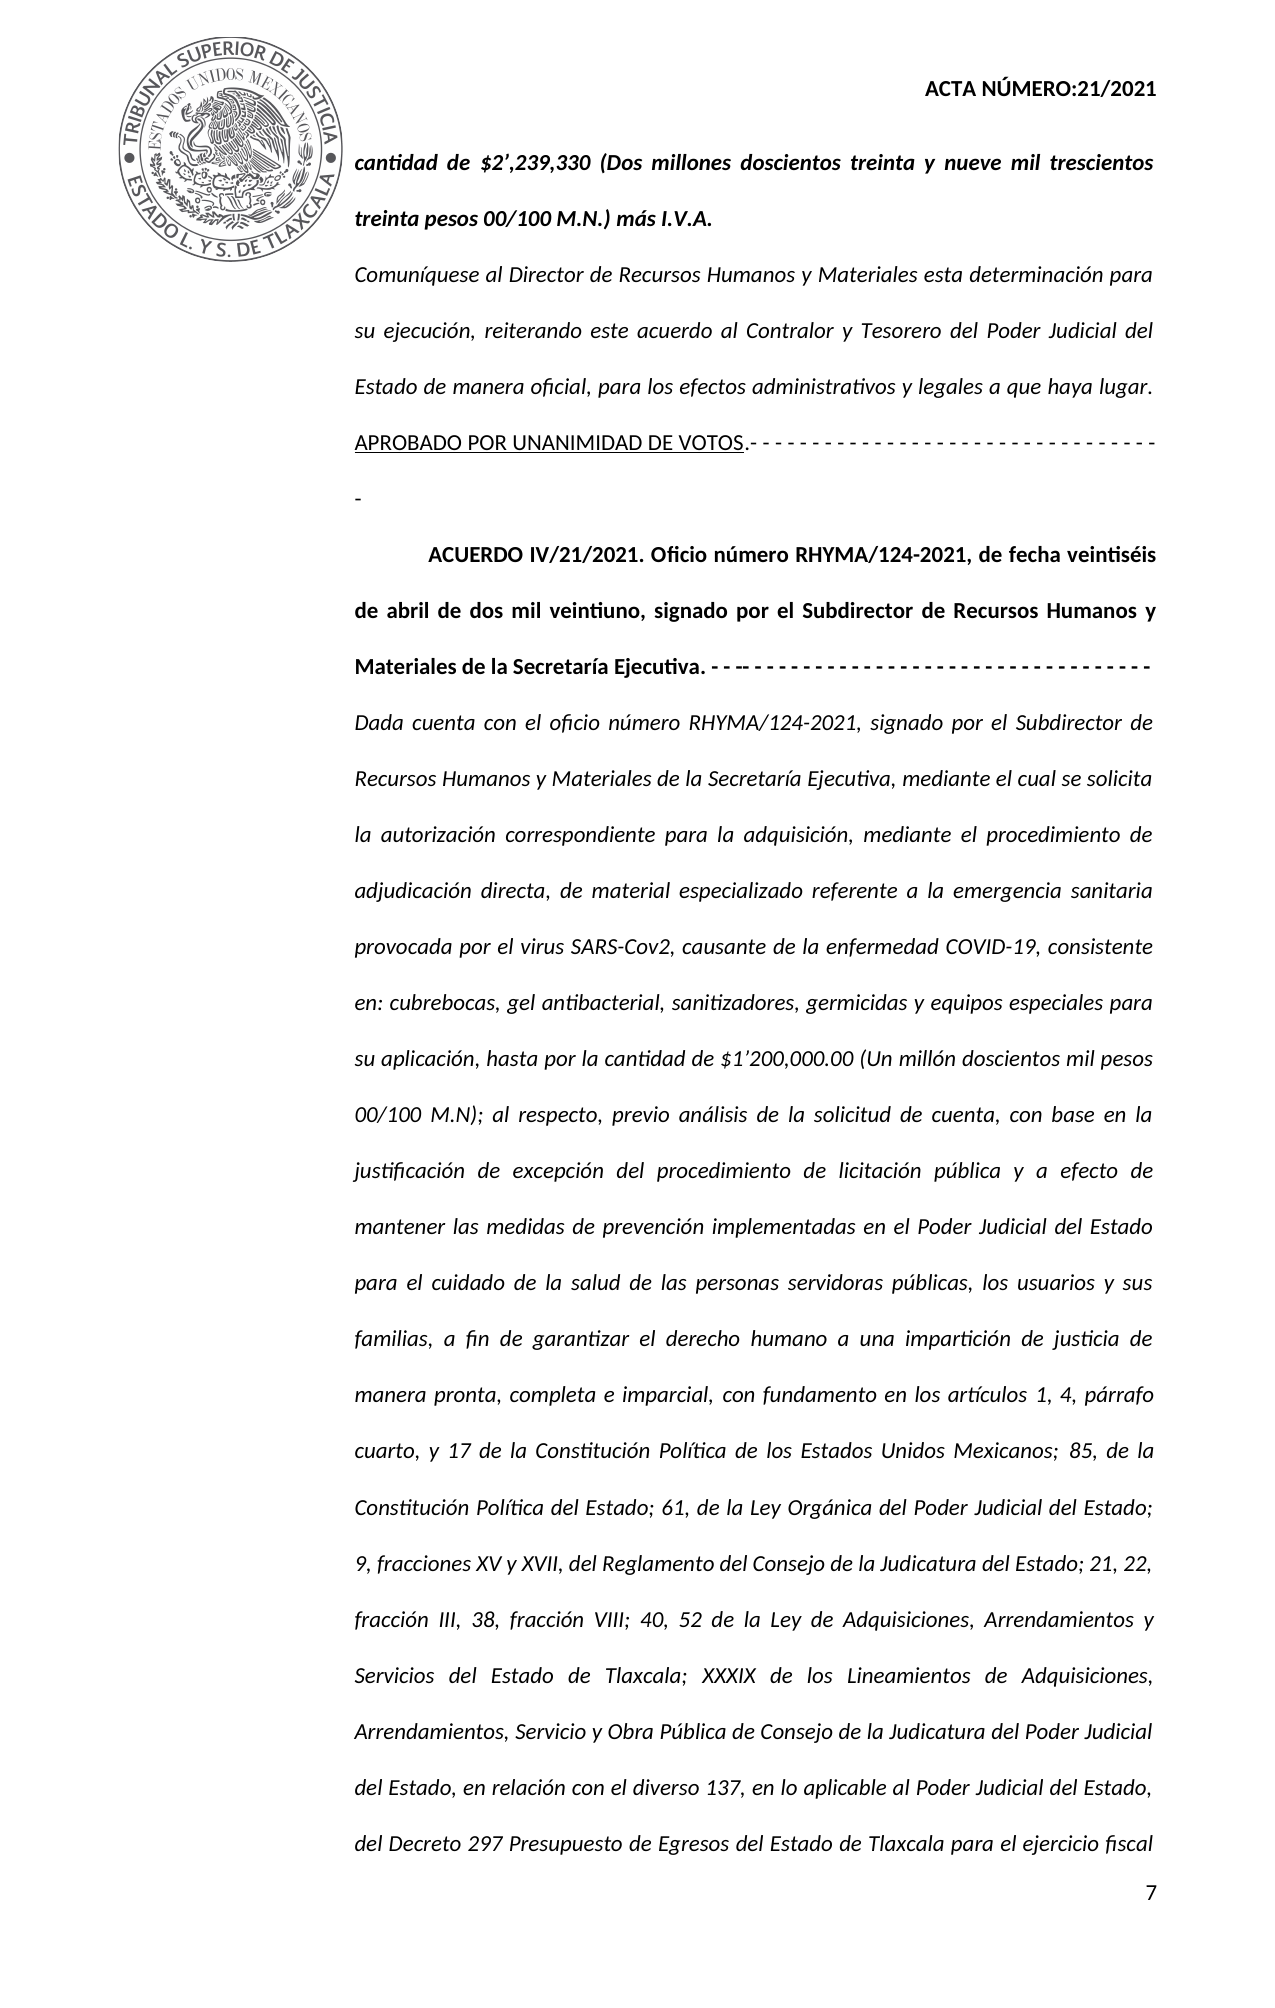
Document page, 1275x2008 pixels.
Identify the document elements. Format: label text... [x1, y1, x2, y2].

picture [118, 37, 343, 262]
text Comuníquese al Director de Recursos Humanos y Materiales esta determinación para su ejecución, reiterando este acuerdo al Contralor y Tesorero del Poder Judicial del Estado de manera oficial, para los efectos administrativos y legales a que haya lugar. APROBADO POR UNANIMIDAD DE VOTOS.- - - - - - - - - - - - - - - - - - - - - - - - - - - - - - - - - - [354, 260, 1157, 512]
text ACUERDO IV/21/2021. Oficio número RHYMA/124-2021, de fecha veintiséis de abril de dos mil veintiuno, signado por el Subdirector de Recursos Humanos y Materiales de la Secretaría Ejecutiva. - - -- - - - - - - - - - - - - - - - - - - - - - - - - - - - - - - - - - [354, 540, 1157, 680]
